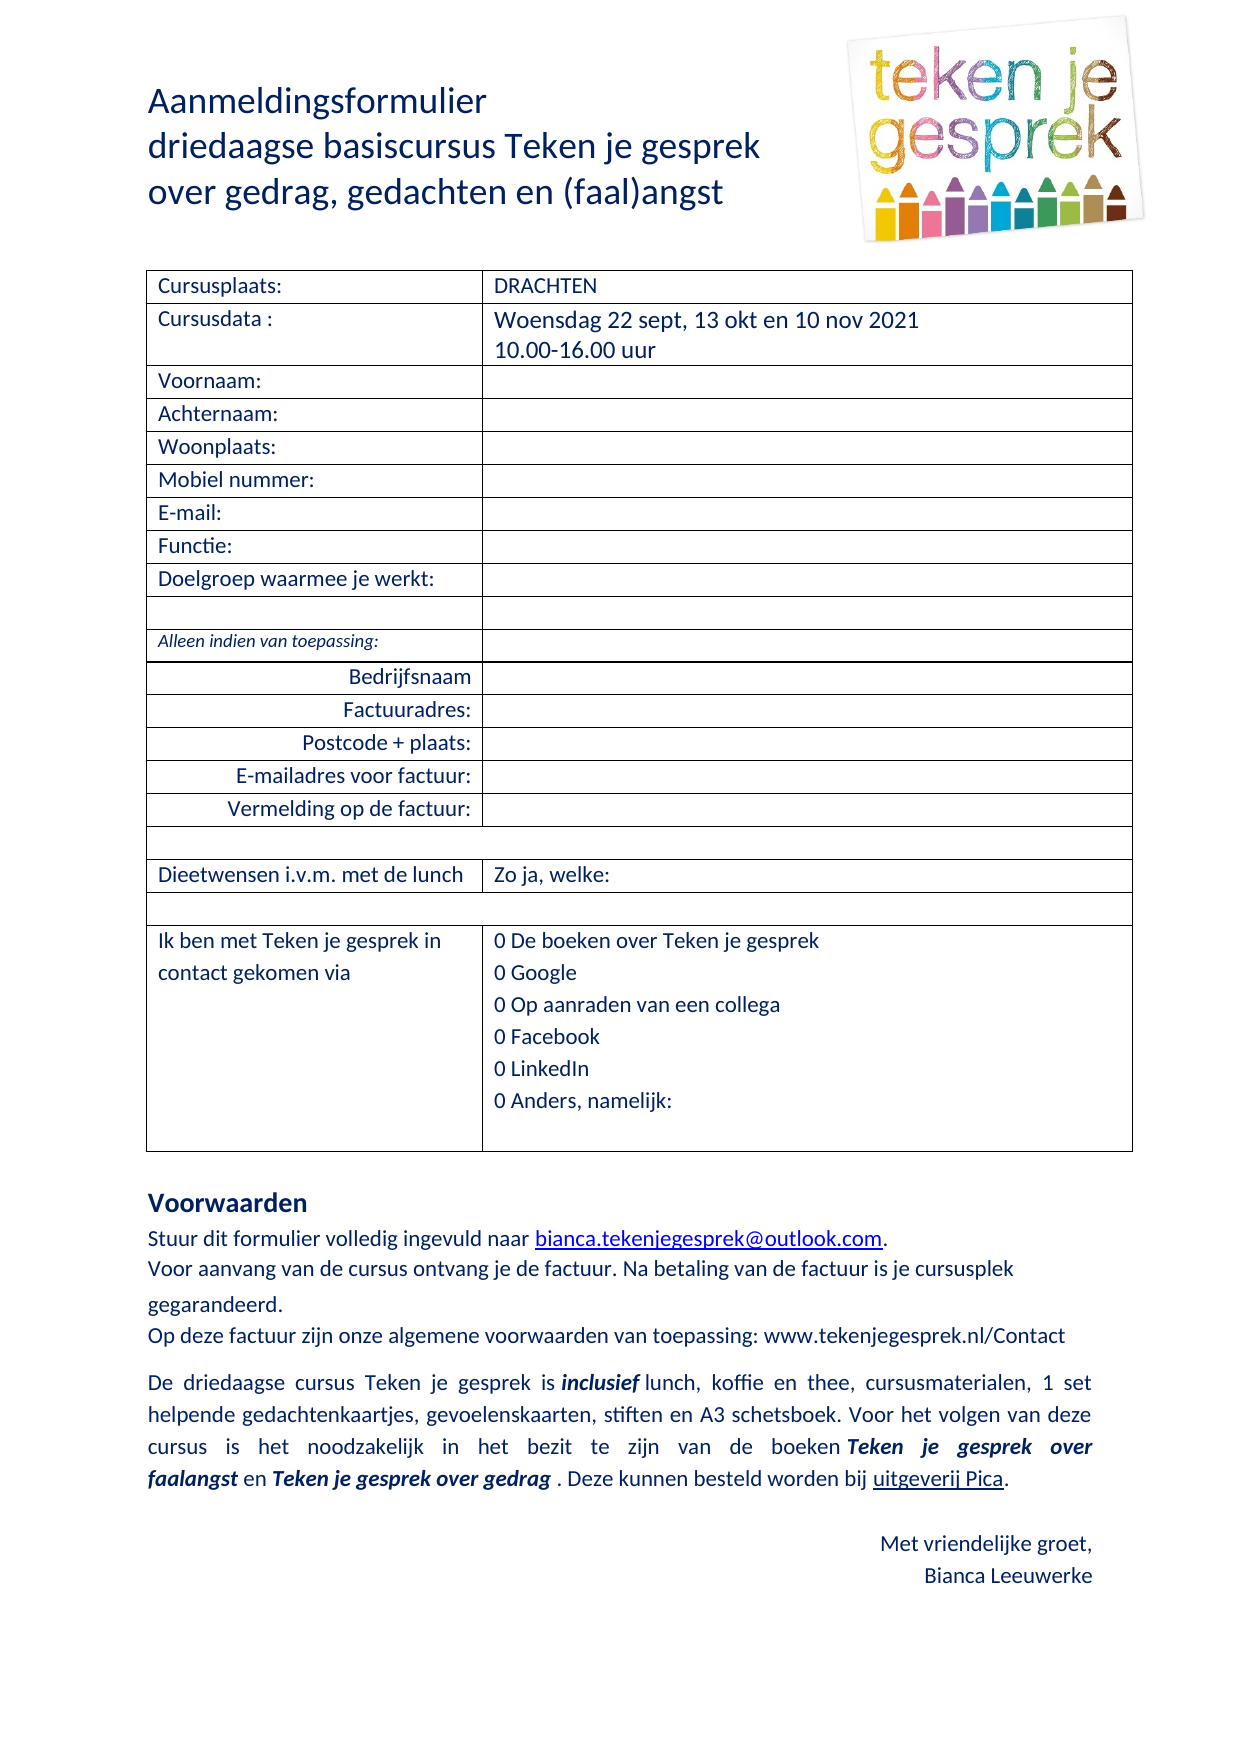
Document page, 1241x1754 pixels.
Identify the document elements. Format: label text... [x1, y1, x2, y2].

table_cell [483, 366, 1132, 398]
table_cell [483, 728, 1132, 760]
table_cell 0 De boeken over Teken je gesprek 0 Google 0 Op aanraden van een collega 0 Facebook 0 LinkedIn 0 Anders, namelijk: [483, 926, 1132, 1151]
text Aanmeldingsformulier [148, 77, 839, 122]
table_cell [483, 597, 1132, 628]
table_cell [147, 597, 482, 628]
table_cell [483, 564, 1132, 596]
table_cell [483, 465, 1132, 497]
table_cell Voornaam: [147, 366, 482, 398]
text Met vriendelijke groet, [148, 1529, 1093, 1557]
table_cell [483, 498, 1132, 530]
text Bianca Leeuwerke [148, 1561, 1093, 1589]
table_cell [483, 794, 1132, 826]
text Stuur dit formulier volledig ingevuld naar bianca.tekenjegesprek@outlook.com. Voor aanvang van de cursus ontvang je de factuur. Na betaling van de factuur is je cursusplek gegarandeerd. Op deze factuur zijn onze algemene voorwaarden van toepassing: www.tekenjegesprek.nl/Contact [148, 1224, 1093, 1349]
text De driedaagse cursus Teken je gesprek is inclusief lunch, koffie en thee, cursusmaterialen, 1 set helpende gedachtenkaartjes, gevoelenskaarten, stiften en A3 schetsboek. Voor het volgen van deze cursus is het noodzakelijk in het bezit te zijn van de boeken Teken je gesprek over faalangst en Teken je gesprek over gedrag . Deze kunnen besteld worden bij uitgeverij Pica. [148, 1368, 1093, 1492]
table_header Cursusplaats: [147, 271, 482, 303]
table_cell Postcode + plaats: [147, 728, 482, 760]
text over gedrag, gedachten en (faal)angst [148, 168, 839, 242]
table_cell [483, 630, 1132, 661]
picture [839, 9, 1154, 247]
table_cell [147, 827, 1132, 859]
table_cell Doelgroep waarmee je werkt: [147, 564, 482, 596]
table_cell Functie: [147, 531, 482, 563]
table_cell [483, 761, 1132, 793]
text Voorwaarden [148, 1152, 1093, 1219]
table_cell Woensdag 22 sept, 13 okt en 10 nov 2021 10.00-16.00 uur [483, 304, 1132, 365]
table_cell Factuuradres: [147, 695, 482, 727]
table_cell [483, 399, 1132, 431]
table_cell [147, 893, 1132, 925]
table_cell Dieetwensen i.v.m. met de lunch [147, 860, 482, 892]
table_cell E-mail: [147, 498, 482, 530]
table_cell Alleen indien van toepassing: [147, 630, 482, 661]
table_cell E-mailadres voor factuur: [147, 761, 482, 793]
table_cell [483, 432, 1132, 464]
table_cell Mobiel nummer: [147, 465, 482, 497]
table_cell Ik ben met Teken je gesprek in contact gekomen via [147, 926, 482, 1151]
table_cell Cursusdata : [147, 304, 482, 365]
table_cell [483, 663, 1132, 694]
table_cell Bedrijfsnaam [147, 663, 482, 694]
table_header DRACHTEN [483, 271, 1132, 303]
text driedaagse basiscursus Teken je gesprek [148, 122, 839, 168]
table_cell Zo ja, welke: [483, 860, 1132, 892]
table_cell [483, 531, 1132, 563]
table_cell [483, 695, 1132, 727]
table_cell Vermelding op de factuur: [147, 794, 482, 826]
table_cell Woonplaats: [147, 432, 482, 464]
table_cell Achternaam: [147, 399, 482, 431]
